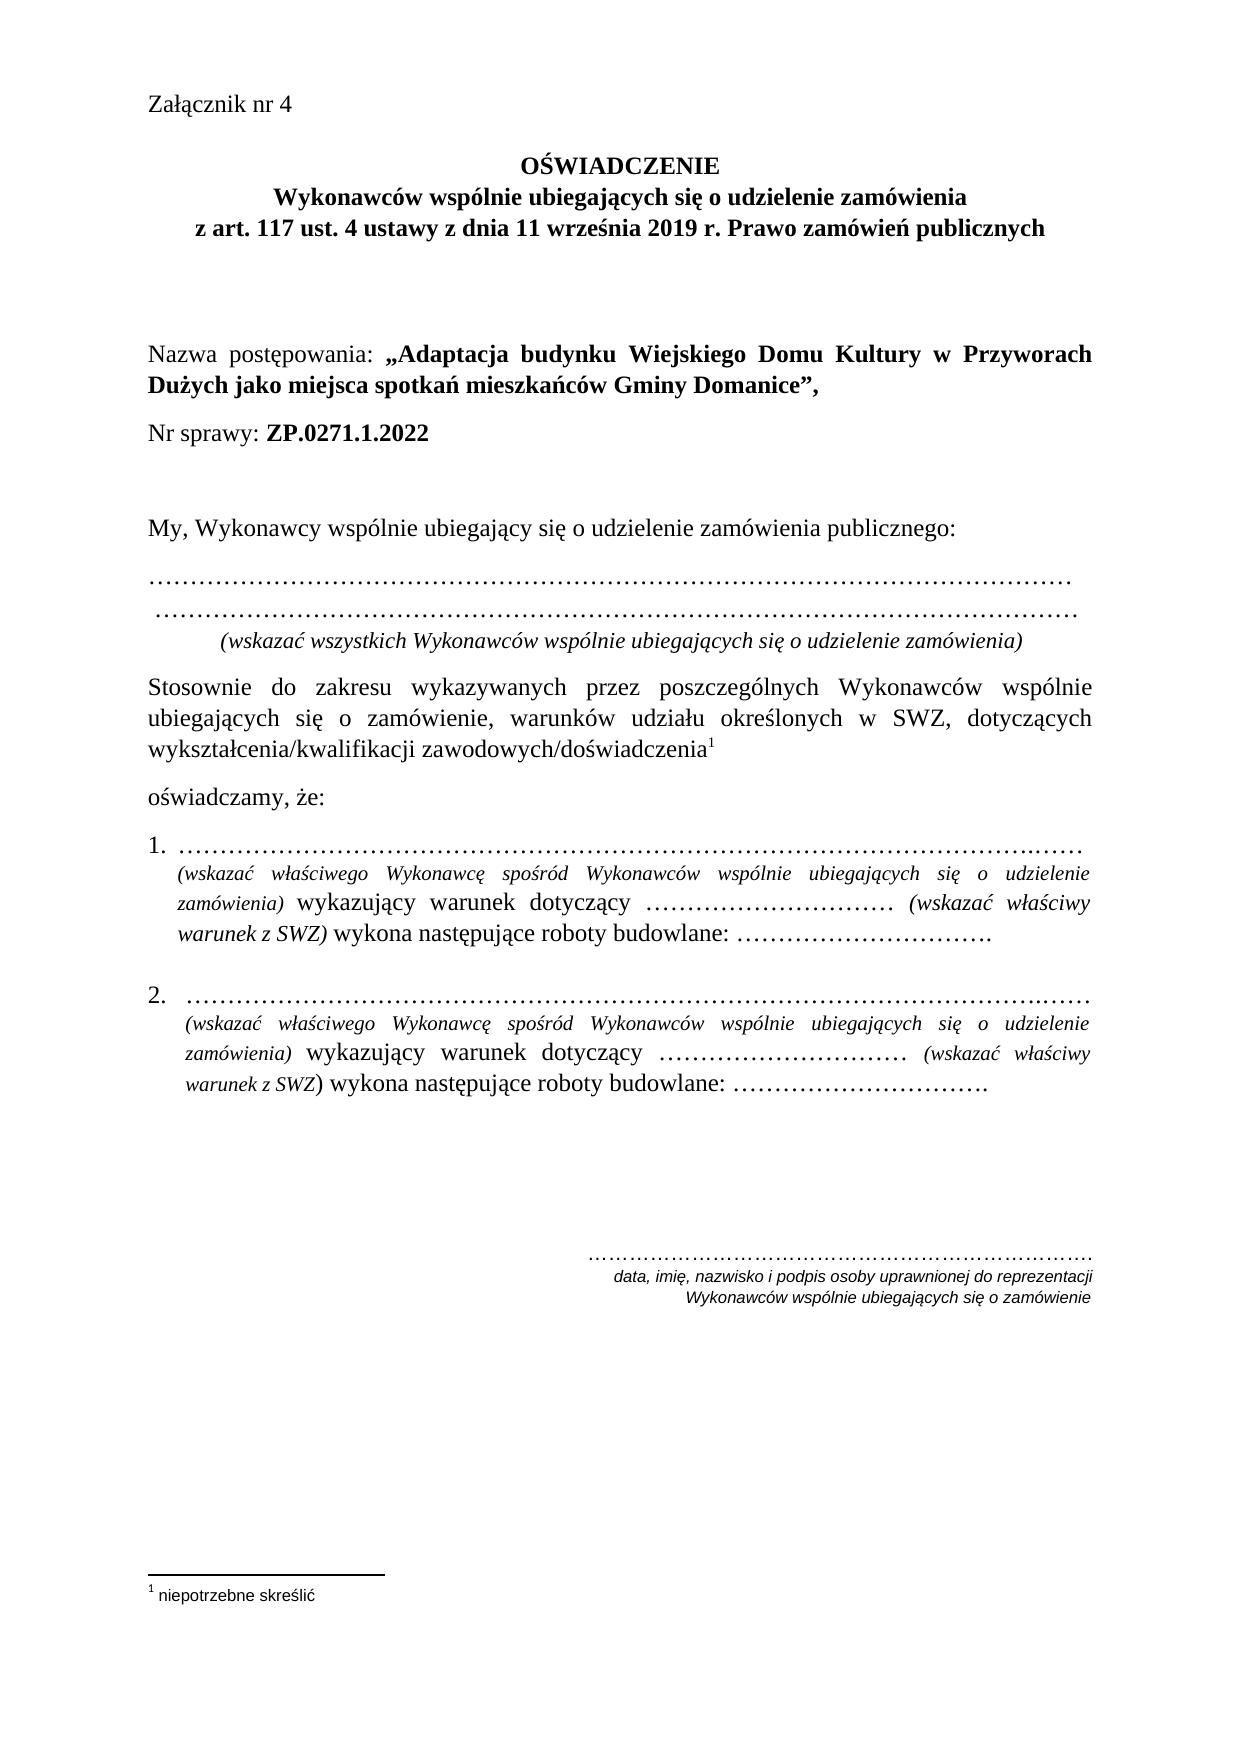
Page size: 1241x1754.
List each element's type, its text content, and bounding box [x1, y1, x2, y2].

text Nazwa postępowania: „Adaptacja budynku Wiejskiego Domu Kultury w Przyworach Dużych jako miejsca spotkań mieszkańców Gminy Domanice”, [148, 339, 1093, 399]
text z art. 117 ust. 4 ustawy z dnia 11 września 2019 r. Prawo zamówień publicznych [148, 213, 1093, 242]
text oświadczamy, że: [148, 782, 1093, 811]
text ………………………………………………………………. [148, 1211, 1093, 1265]
text data, imię, nazwisko i podpis osoby uprawnionej do reprezentacji [148, 1267, 1093, 1286]
text Stosownie do zakresu wykazywanych przez poszczególnych Wykonawców wspólnie ubiegających się o zamówienie, warunków udziału określonych w SWZ, dotyczących wykształcenia/kwalifikacji zawodowych/doświadczenia [148, 672, 1093, 763]
text My, Wykonawcy wspólnie ubiegający się o udzielenie zamówienia publicznego: [148, 513, 1093, 542]
text OŚWIADCZENIE [148, 151, 1093, 179]
text ………………………………………………………………………………………………… [148, 561, 1093, 590]
list ………………………………………………………………………………………….…… (wskazać właściwego Wykonawcę spośród Wykonawców wspólnie ubiegających się o udzielenie zamówienia) wykazujący warunek dotyczący ………………………… (wskazać właściwy warunek z SWZ) wykona następujące roboty budowlane: …………………………. [148, 980, 1093, 1097]
list ………………………………………………………………………………………….…… (wskazać właściwego Wykonawcę spośród Wykonawców wspólnie ubiegających się o udzielenie zamówienia) wykazujący warunek dotyczący ………………………… (wskazać właściwy warunek z SWZ) wykona następujące roboty budowlane: …………………………. [148, 830, 1093, 947]
text (wskazać wszystkich Wykonawców wspólnie ubiegających się o udzielenie zamówienia) [148, 627, 1093, 653]
text Nr sprawy: ZP.0271.1.2022 [148, 418, 1093, 447]
text Wykonawców wspólnie ubiegających się o zamówienie [148, 1287, 1093, 1307]
text Załącznik nr 4 [148, 89, 1093, 117]
text ………………………………………………………………………………………………… [148, 594, 1093, 623]
text Wykonawców wspólnie ubiegających się o udzielenie zamówienia [148, 182, 1093, 211]
